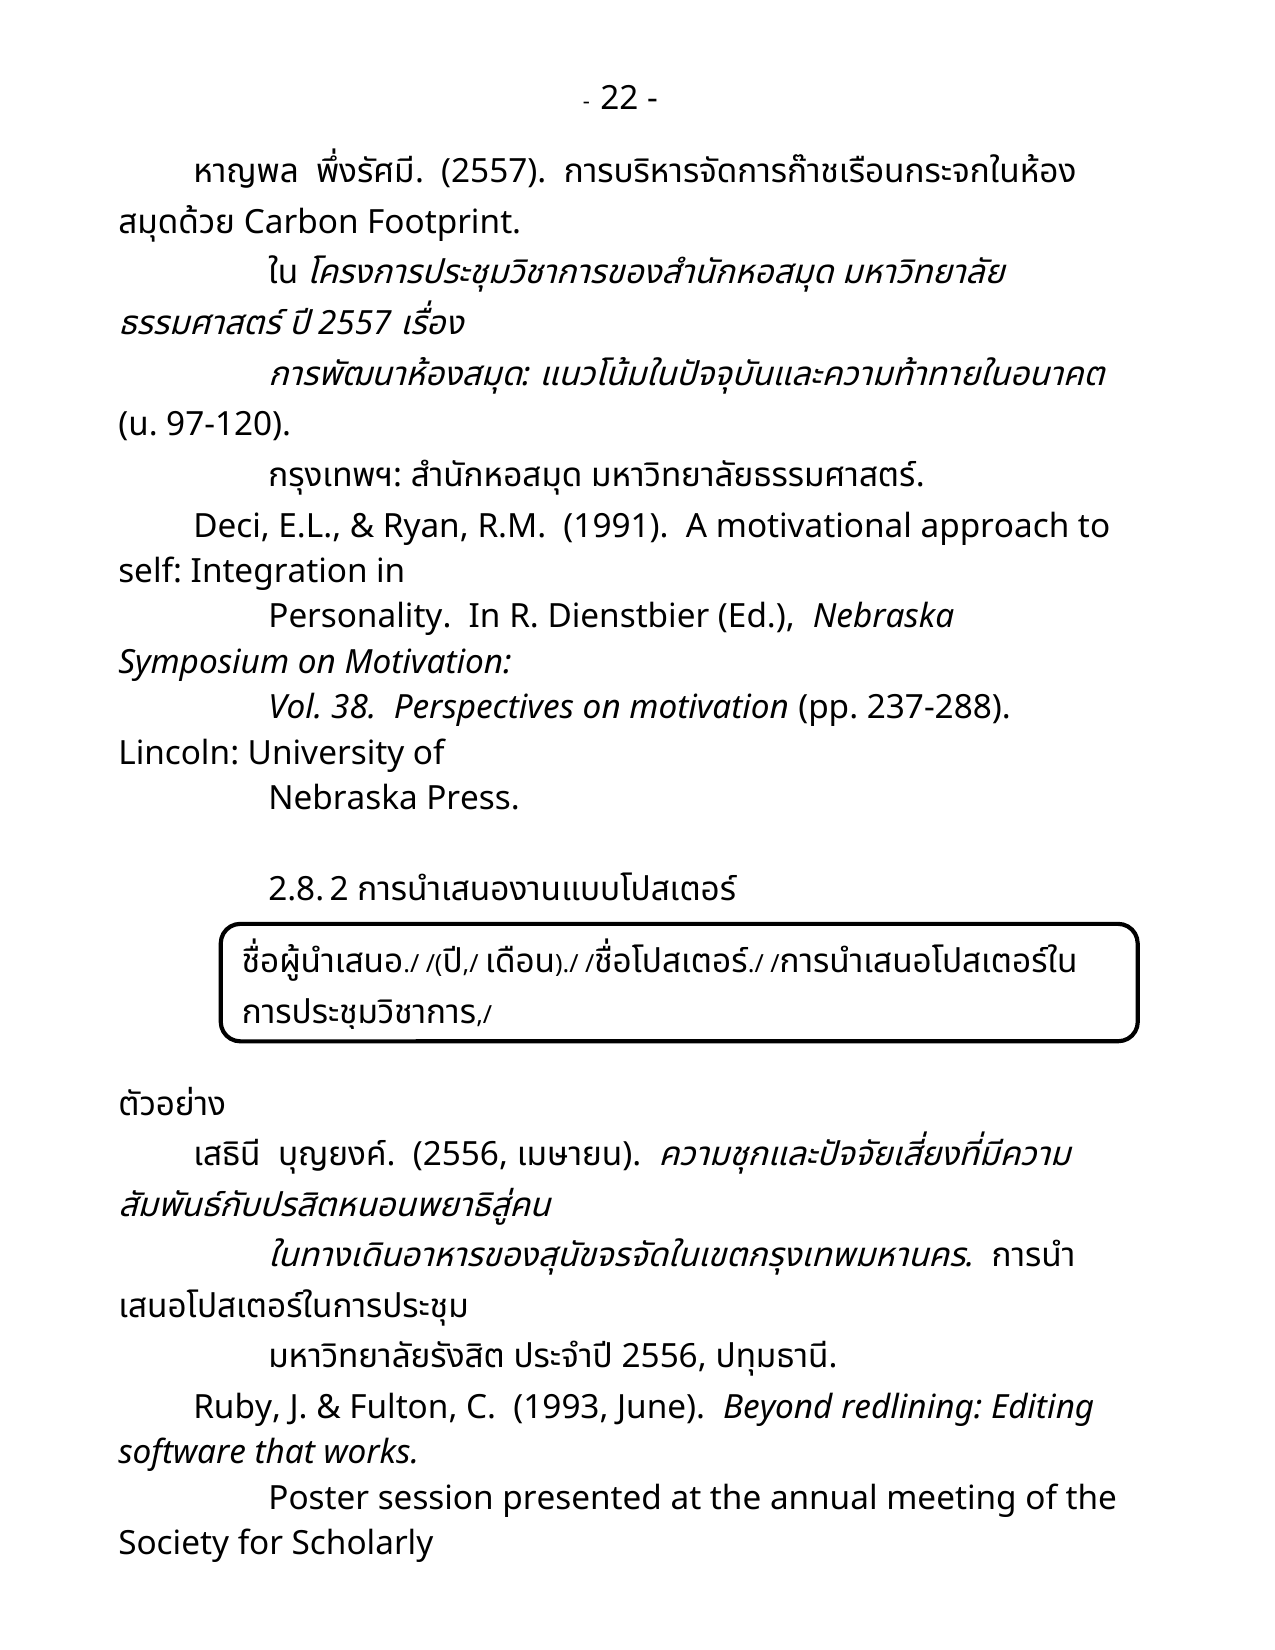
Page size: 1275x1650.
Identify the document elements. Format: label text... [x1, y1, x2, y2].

text เสธินี บุญยงค์. (2556, เมษายน). ความชุกและปัจจัยเสี่ยงที่มีความสัมพันธ์กับปรสิตหนอนพยาธิสู่คน [118, 1130, 1122, 1231]
text มหาวิทยาลัยรังสิต ประจำปี 2556, ปทุมธานี. [118, 1332, 1122, 1383]
text 2.8. 2 การนำเสนองานแบบโปสเตอร์ [118, 865, 1122, 915]
text Nebraska Press. [118, 774, 1122, 819]
text ตัวอย่าง [118, 1079, 1122, 1130]
text Deci, E.L., & Ryan, R.M. (1991). A motivational approach to self: Integration in [118, 501, 1122, 592]
text Ruby, J. & Fulton, C. (1993, June). Beyond redlining: Editing software that works. [118, 1383, 1122, 1473]
text Personality. In R. Dienstbier (Ed.), Nebraska Symposium on Motivation: [118, 592, 1122, 683]
text หาญพล พึ่งรัศมี. (2557). การบริหารจัดการก๊าชเรือนกระจกในห้องสมุดด้วย Carbon Footprint. [118, 147, 1122, 248]
text Vol. 38. Perspectives on motivation (pp. 237-288). Lincoln: University of [118, 683, 1122, 774]
text การพัฒนาห้องสมุด: แนวโน้มในปัจจุบันและความท้าทายในอนาคต (น. 97-120). [118, 349, 1122, 451]
text ในทางเดินอาหารของสุนัขจรจัดในเขตกรุงเทพมหานคร. การนำเสนอโปสเตอร์ในการประชุม [118, 1231, 1122, 1332]
text กรุงเทพฯ: สำนักหอสมุด มหาวิทยาลัยธรรมศาสตร์. [118, 451, 1122, 501]
text Poster session presented at the annual meeting of the Society for Scholarly [118, 1473, 1122, 1564]
text ใน โครงการประชุมวิชาการของสำนักหอสมุด มหาวิทยาลัยธรรมศาสตร์ ปี 2557 เรื่อง [118, 248, 1122, 349]
